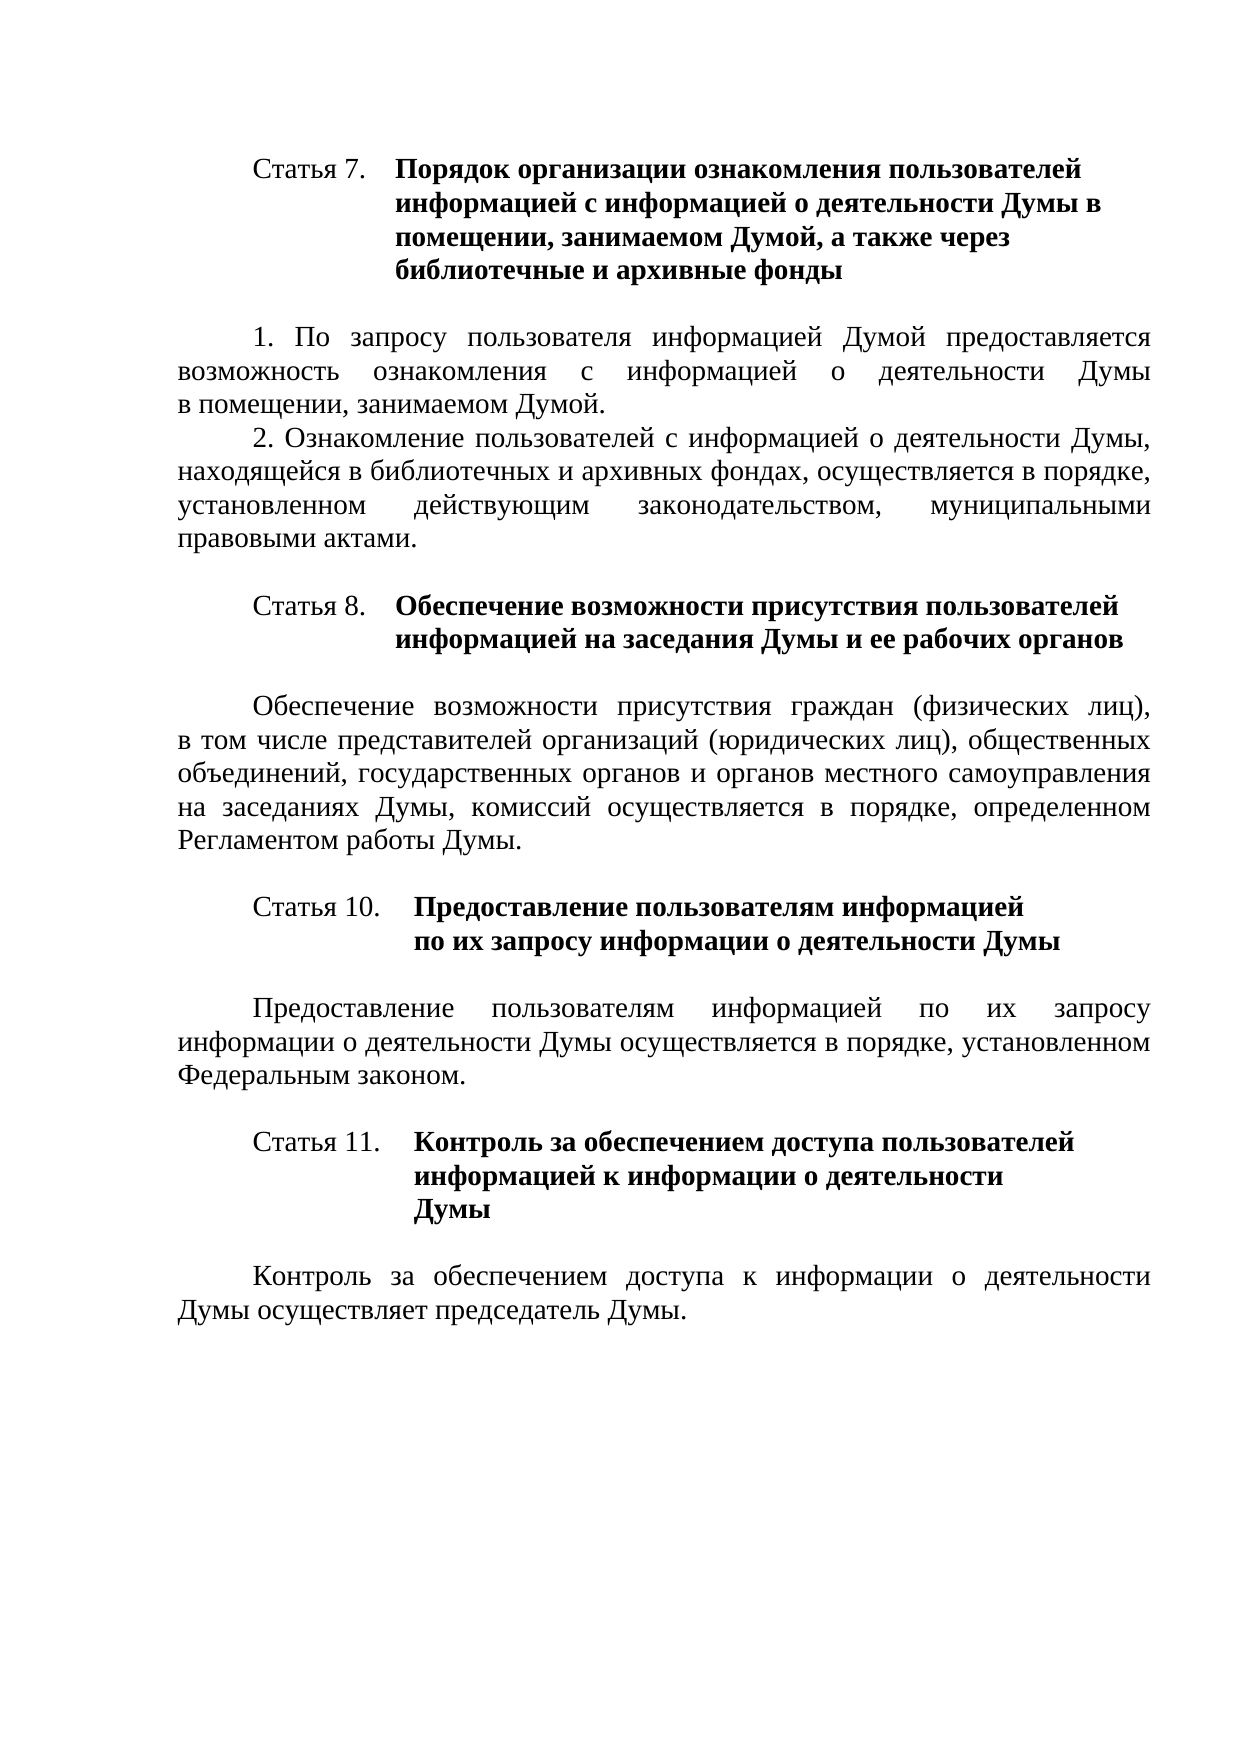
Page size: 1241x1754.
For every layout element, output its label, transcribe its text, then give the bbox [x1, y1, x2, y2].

text Контроль за обеспечением доступа к информации о деятельности Думы осуществляет председатель Думы. [177, 1258, 1152, 1326]
text 2. Ознакомление пользователей с информацией о деятельности Думы, находящейся в библиотечных и архивных фондах, осуществляется в порядке, установленном действующим законодательством, муниципальными правовыми актами. [177, 420, 1152, 554]
table_header Статья 10. [166, 890, 402, 957]
text Предоставление пользователям информацией по их запросу информации о деятельности Думы осуществляется в порядке, установленном Федеральным законом. [177, 990, 1152, 1091]
table_header Предоставление пользователям информацией по их запросу информации о деятельности Думы [402, 890, 1163, 957]
table_header Обеспечение возможности присутствия пользователей информацией на заседания Думы и ее рабочих органов [384, 588, 1163, 655]
table_header Статья 8. [166, 588, 383, 655]
table_header Порядок организации ознакомления пользователей информацией с информацией о деятельности Думы в помещении, занимаемом Думой, а также через библиотечные и архивные фонды [384, 152, 1163, 286]
table_header Статья 11. [166, 1124, 402, 1225]
text Обеспечение возможности присутствия граждан (физических лиц), в том числе представителей организаций (юридических лиц), общественных объединений, государственных органов и органов местного самоуправления на заседаниях Думы, комиссий осуществляется в порядке, определенном Регламентом работы Думы. [177, 688, 1152, 856]
table_header Контроль за обеспечением доступа пользователей информацией к информации о деятельности Думы [402, 1124, 1163, 1225]
table_header Статья 7. [166, 152, 383, 286]
text 1. По запросу пользователя информацией Думой предоставляется возможность ознакомления с информацией о деятельности Думы в помещении, занимаемом Думой. [177, 319, 1152, 420]
